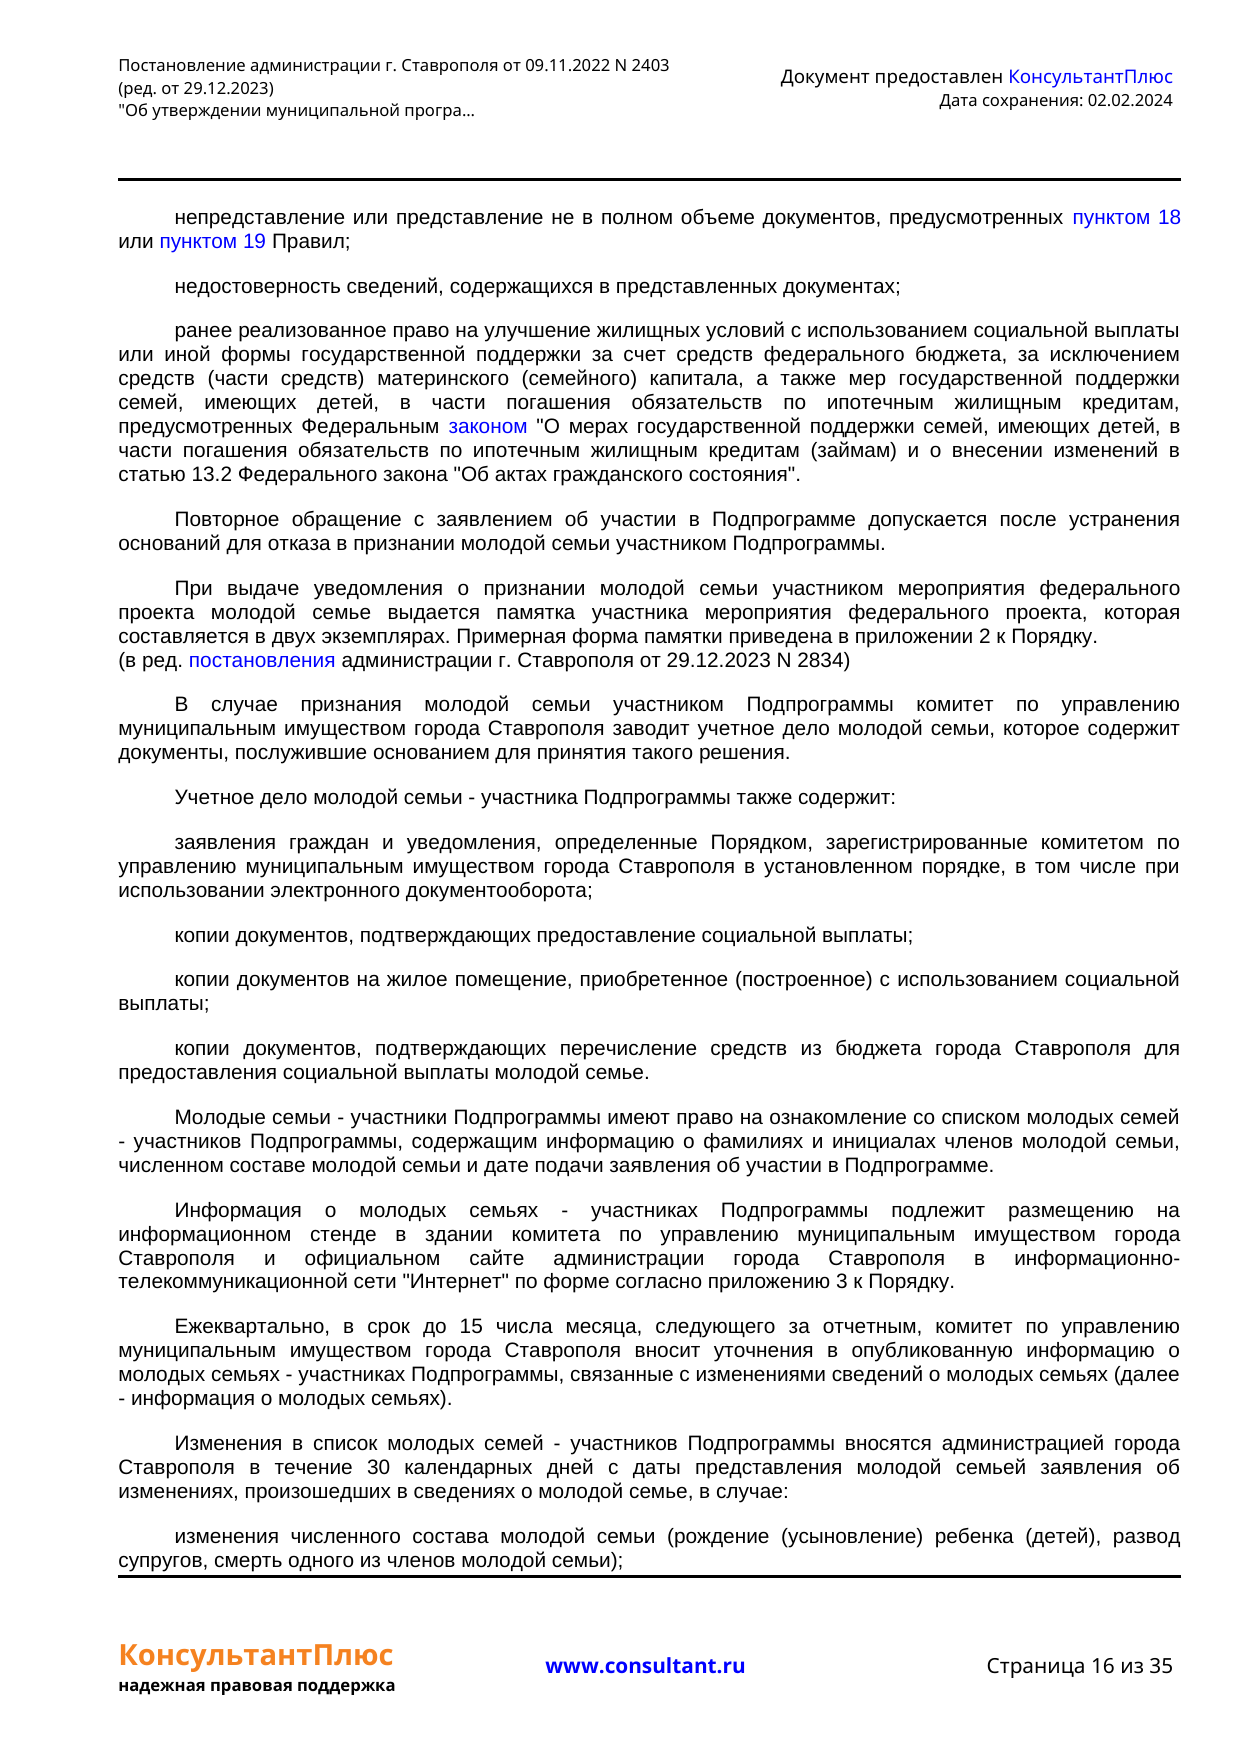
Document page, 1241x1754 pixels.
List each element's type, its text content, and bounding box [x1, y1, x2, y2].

text Изменения в список молодых семей - участников Подпрограммы вносятся администрацией города Ставрополя в течение 30 календарных дней с даты представления молодой семьей заявления об изменениях, произошедших в сведениях о молодой семье, в случае: [118, 1431, 1181, 1503]
text Повторное обращение с заявлением об участии в Подпрограмме допускается после устранения оснований для отказа в признании молодой семьи участником Подпрограммы. [118, 507, 1181, 555]
text В случае признания молодой семьи участником Подпрограммы комитет по управлению муниципальным имуществом города Ставрополя заводит учетное дело молодой семьи, которое содержит документы, послужившие основанием для принятия такого решения. [118, 692, 1181, 764]
text непредставление или представление не в полном объеме документов, предусмотренных пунктом 18 или пунктом 19 Правил; [118, 205, 1181, 253]
text Учетное дело молодой семьи - участника Подпрограммы также содержит: [118, 785, 1181, 809]
text заявления граждан и уведомления, определенные Порядком, зарегистрированные комитетом по управлению муниципальным имуществом города Ставрополя в установленном порядке, в том числе при использовании электронного документооборота; [118, 830, 1181, 902]
text (в ред. постановления администрации г. Ставрополя от 29.12.2023 N 2834) [118, 647, 1181, 671]
text ранее реализованное право на улучшение жилищных условий с использованием социальной выплаты или иной формы государственной поддержки за счет средств федерального бюджета, за исключением средств (части средств) материнского (семейного) капитала, а также мер государственной поддержки семей, имеющих детей, в части погашения обязательств по ипотечным жилищным кредитам, предусмотренных Федеральным законом "О мерах государственной поддержки семей, имеющих детей, в части погашения обязательств по ипотечным жилищным кредитам (займам) и о внесении изменений в статью 13.2 Федерального закона "Об актах гражданского состояния". [118, 318, 1181, 486]
text Молодые семьи - участники Подпрограммы имеют право на ознакомление со списком молодых семей - участников Подпрограммы, содержащим информацию о фамилиях и инициалах членов молодой семьи, численном составе молодой семьи и дате подачи заявления об участии в Подпрограмме. [118, 1105, 1181, 1177]
text копии документов, подтверждающих перечисление средств из бюджета города Ставрополя для предоставления социальной выплаты молодой семье. [118, 1036, 1181, 1084]
text изменения численного состава молодой семьи (рождение (усыновление) ребенка (детей), развод супругов, смерть одного из членов молодой семьи); [118, 1523, 1181, 1571]
text копии документов на жилое помещение, приобретенное (построенное) с использованием социальной выплаты; [118, 967, 1181, 1015]
text Информация о молодых семьях - участниках Подпрограммы подлежит размещению на информационном стенде в здании комитета по управлению муниципальным имуществом города Ставрополя и официальном сайте администрации города Ставрополя в информационно-телекоммуникационной сети "Интернет" по форме согласно приложению 3 к Порядку. [118, 1197, 1181, 1293]
text недостоверность сведений, содержащихся в представленных документах; [118, 273, 1181, 297]
text При выдаче уведомления о признании молодой семьи участником мероприятия федерального проекта молодой семье выдается памятка участника мероприятия федерального проекта, которая составляется в двух экземплярах. Примерная форма памятки приведена в приложении 2 к Порядку. [118, 576, 1181, 647]
text Ежеквартально, в срок до 15 числа месяца, следующего за отчетным, комитет по управлению муниципальным имуществом города Ставрополя вносит уточнения в опубликованную информацию о молодых семьях - участниках Подпрограммы, связанные с изменениями сведений о молодых семьях (далее - информация о молодых семьях). [118, 1314, 1181, 1410]
text копии документов, подтверждающих предоставление социальной выплаты; [118, 922, 1181, 946]
